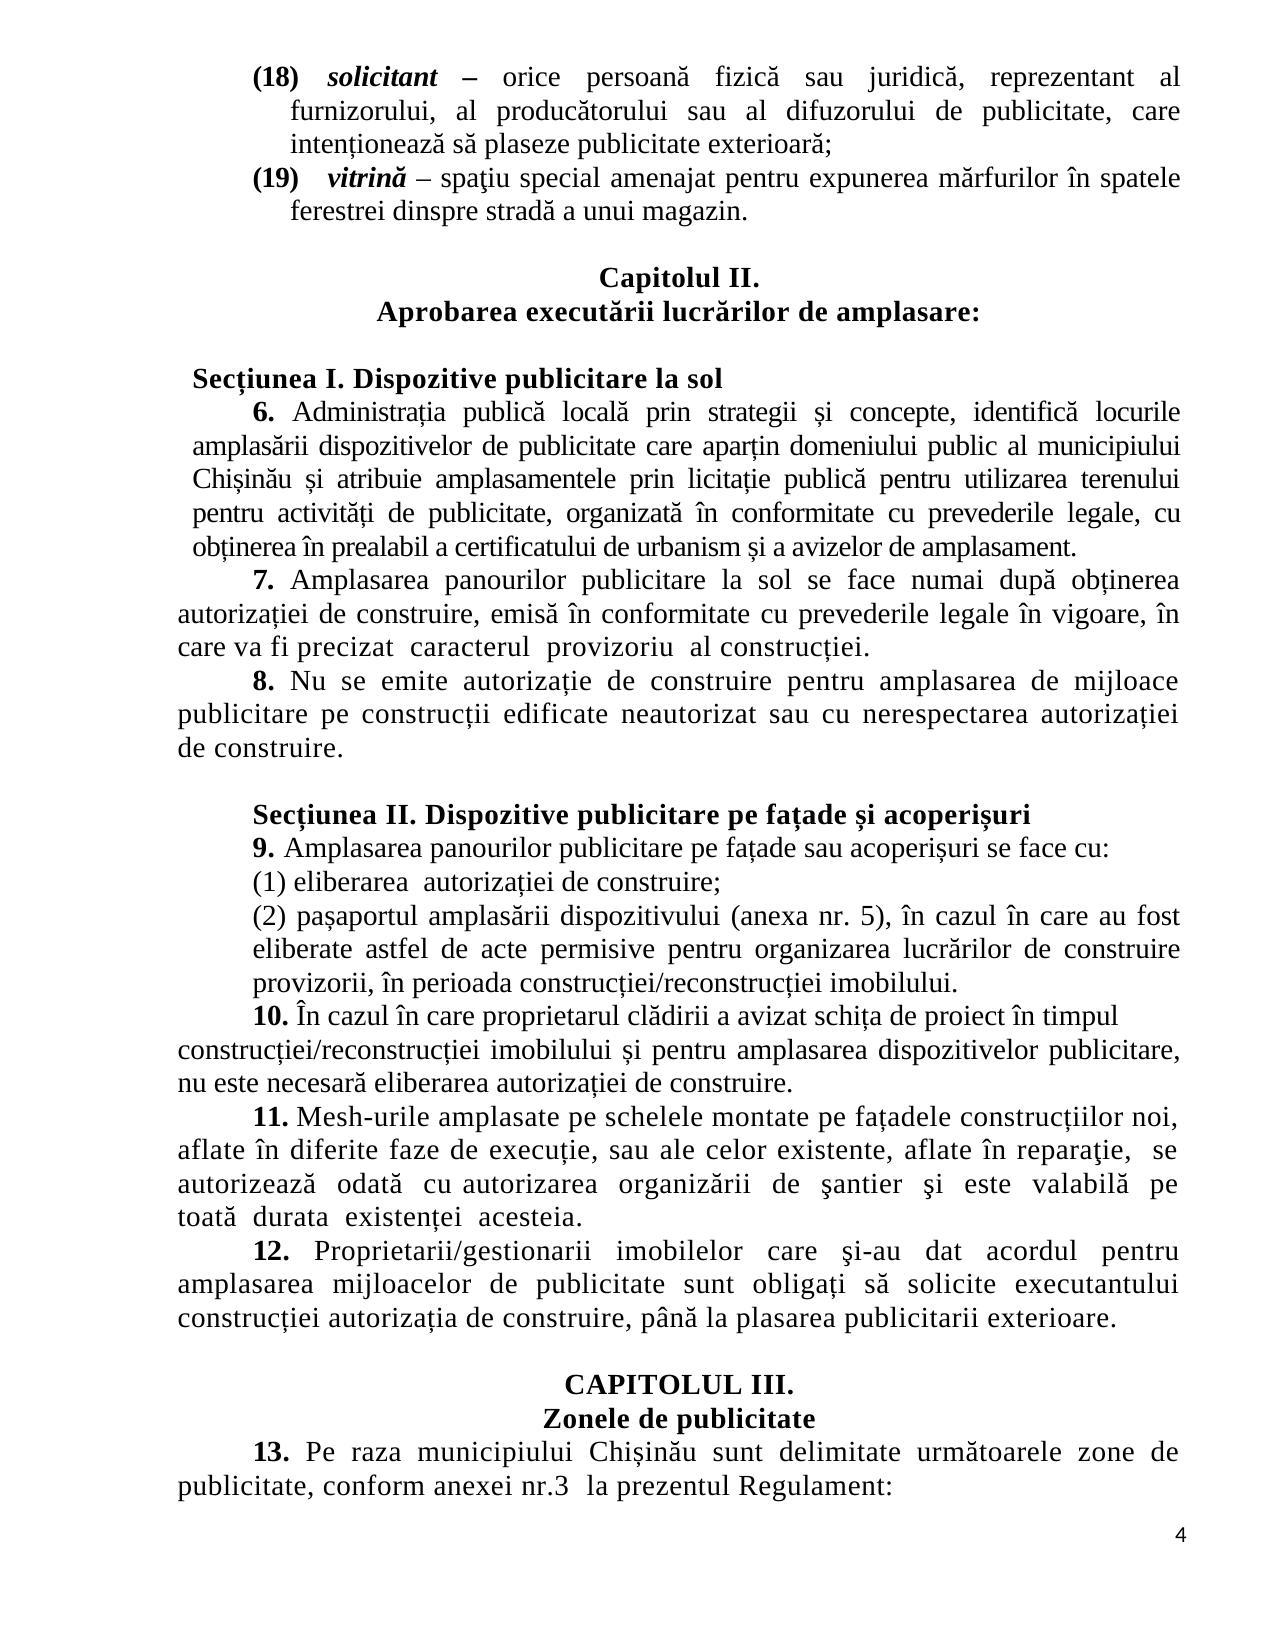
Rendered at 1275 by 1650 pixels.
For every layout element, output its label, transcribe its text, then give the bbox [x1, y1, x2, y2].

text 8. Nu se emite autorizație de construire pentru amplasarea de mijloace publicitare pe construcții edificate neautorizat sau cu nerespectarea autorizației de construire. [177, 663, 1181, 763]
text CAPITOLUL III. [177, 1367, 1181, 1401]
text (1) eliberarea autorizației de construire; [252, 864, 1181, 898]
text 7. Amplasarea panourilor publicitare la sol se face numai după obținerea autorizației de construire, emisă în conformitate cu prevederile legale în vigoare, în care va fi precizat caracterul provizoriu al construcției. [177, 562, 1181, 663]
text 13. Pe raza municipiului Chișinău sunt delimitate următoarele zone de publicitate, conform anexei nr.3 la prezentul Regulament: [177, 1434, 1181, 1501]
list vitrină – spaţiu special amenajat pentru expunerea mărfurilor în spatele ferestrei dinspre stradă a unui magazin. [252, 160, 1181, 227]
text 11. Mesh-urile amplasate pe schelele montate pe fațadele construcțiilor noi, aflate în diferite faze de execuție, sau ale celor existente, aflate în reparaţie, se autorizează odată cu autorizarea organizării de şantier şi este valabilă pe toată durata existenței acesteia. [177, 1099, 1181, 1233]
text Secțiunea I. Dispozitive publicitare la sol [177, 361, 1181, 394]
text Capitolul II. [177, 260, 1181, 294]
text Secțiunea II. Dispozitive publicitare pe fațade și acoperișuri [177, 797, 1181, 831]
text 12. Proprietarii/gestionarii imobilelor care şi-au dat acordul pentru amplasarea mijloacelor de publicitate sunt obligați să solicite executantului construcției autorizația de construire, până la plasarea publicitarii exterioare. [177, 1233, 1181, 1334]
text (2) pașaportul amplasării dispozitivului (anexa nr. 5), în cazul în care au fost eliberate astfel de acte permisive pentru organizarea lucrărilor de construire provizorii, în perioada construcției/reconstrucției imobilului. [252, 898, 1181, 998]
text 10. În cazul în care proprietarul clădirii a avizat schița de proiect în timpul [252, 998, 1181, 1032]
list solicitant – orice persoană fizică sau juridică, reprezentant al furnizorului, al producătorului sau al difuzorului de publicitate, care intenționează să plaseze publicitate exterioară; [252, 59, 1181, 160]
text construcției/reconstrucției imobilului și pentru amplasarea dispozitivelor publicitare, nu este necesară eliberarea autorizației de construire. [177, 1032, 1181, 1099]
text Aprobarea executării lucrărilor de amplasare: [177, 294, 1181, 327]
text 6. Administrația publică locală prin strategii și concepte, identifică locurile amplasării dispozitivelor de publicitate care aparțin domeniului public al municipiului Chișinău și atribuie amplasamentele prin licitație publică pentru utilizarea terenului pentru activități de publicitate, organizată în conformitate cu prevederile legale, cu obținerea în prealabil a certificatului de urbanism și a avizelor de amplasament. [192, 394, 1181, 562]
text Zonele de publicitate [177, 1401, 1181, 1434]
text 9. Amplasarea panourilor publicitare pe fațade sau acoperișuri se face cu: [252, 831, 1181, 864]
